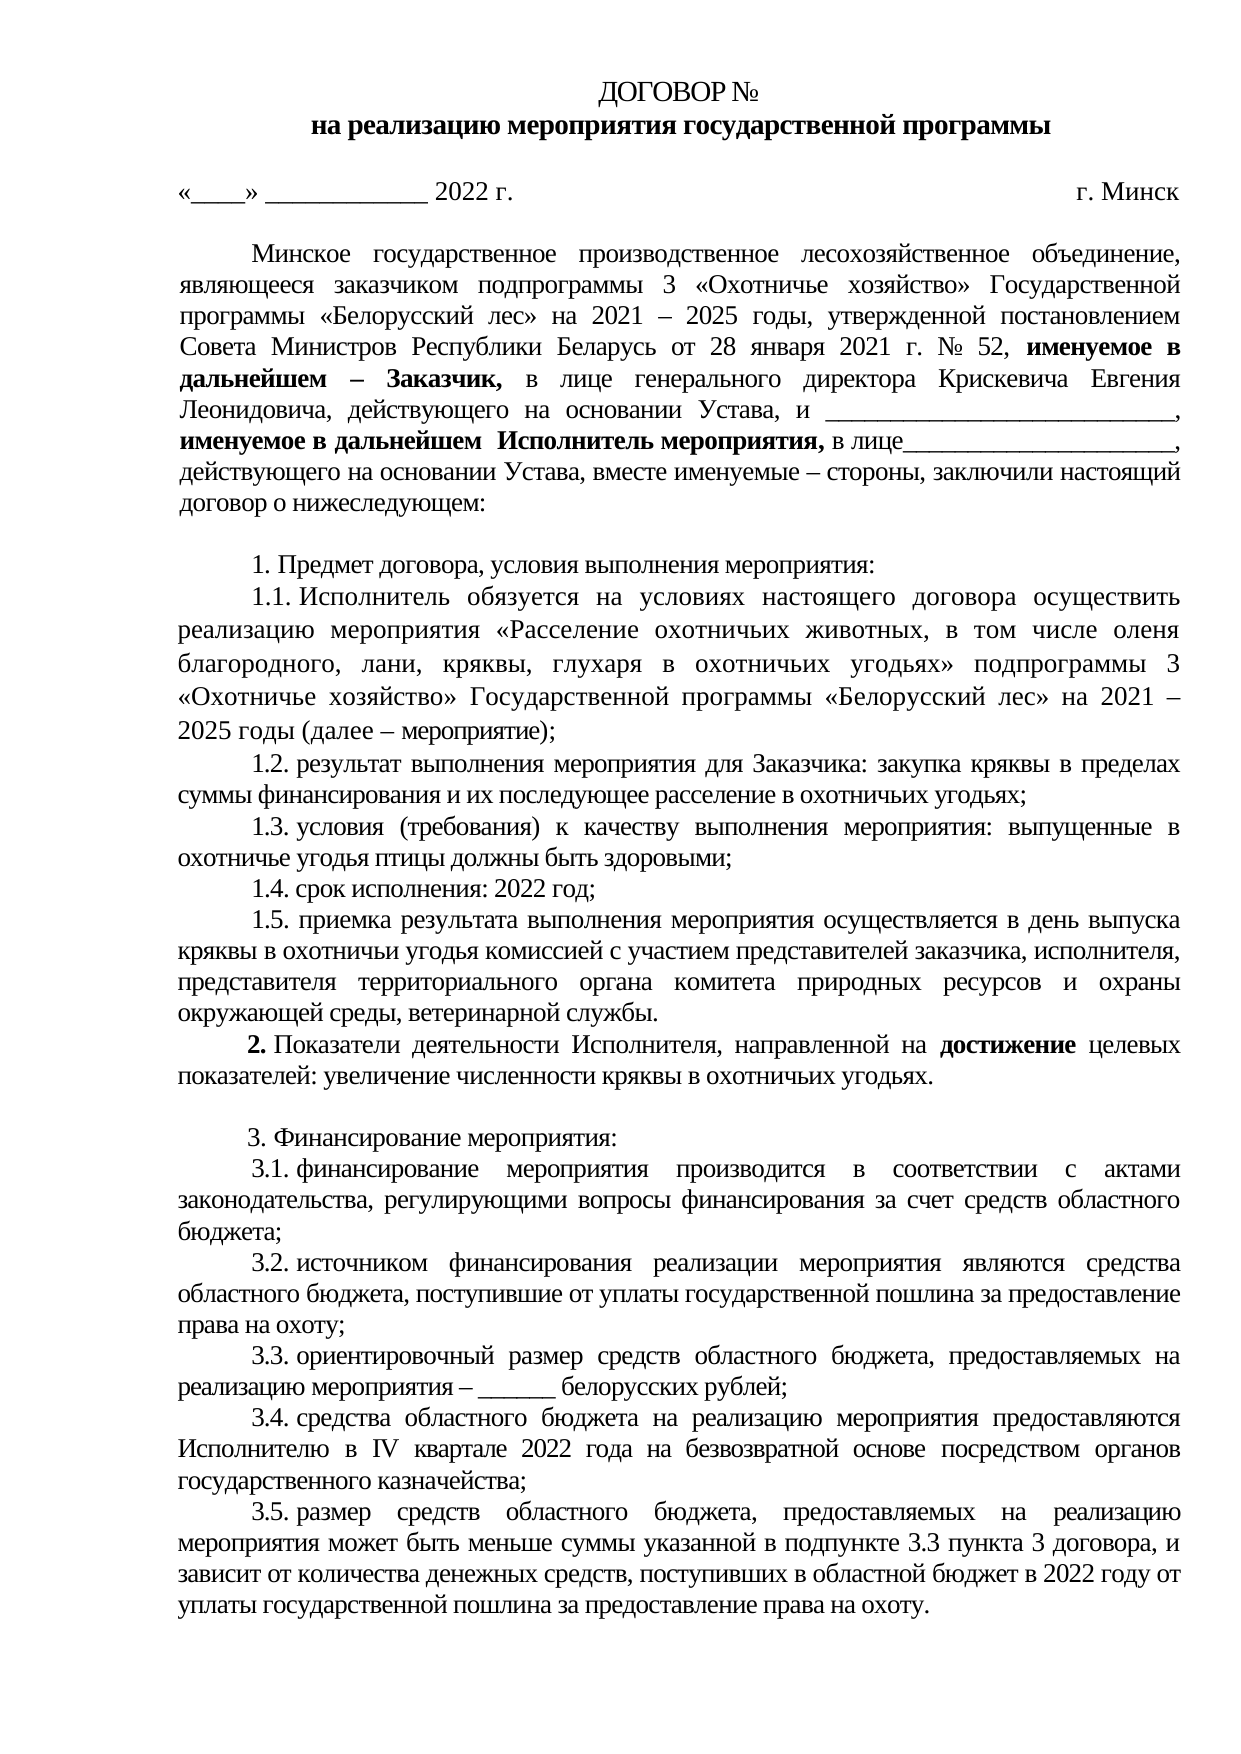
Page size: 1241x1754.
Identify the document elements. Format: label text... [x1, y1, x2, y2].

text ДОГОВОР № [598, 74, 1181, 107]
text 1.3. условия (требования) к качеству выполнения мероприятия: выпущенные в охотничье угодья птицы должны быть здоровыми; [177, 810, 1181, 872]
text «____» ____________ 2022 г. г. Минск [177, 175, 1181, 206]
text 3.5. размер средств областного бюджета, предоставляемых на реализацию мероприятия может быть меньше суммы указанной в подпункте 3.3 пункта 3 договора, и зависит от количества денежных средств, поступивших в областной бюджет в 2022 году от уплаты государственной пошлина за предоставление права на охоту. [177, 1495, 1181, 1619]
text 3.4. средства областного бюджета на реализацию мероприятия предоставляются Исполнителю в IV квартале 2022 года на безвозвратной основе посредством органов государственного казначейства; [177, 1401, 1181, 1495]
text 1.2. результат выполнения мероприятия для Заказчика: закупка кряквы в пределах суммы финансирования и их последующее расселение в охотничьих угодьях; [177, 747, 1181, 810]
text 3.3. ориентировочный размер средств областного бюджета, предоставляемых на реализацию мероприятия – ______ белорусских рублей; [177, 1339, 1181, 1401]
text Минское государственное производственное лесохозяйственное объединение, являющееся заказчиком подпрограммы 3 «Охотничье хозяйство» Государственной программы «Белорусский лес» на 2021 – 2025 годы, утвержденной постановлением Совета Министров Республики Беларусь от 28 января 2021 г. № 52, именуемое в дальнейшем – Заказчик, в лице генерального директора Крискевича Евгения Леонидовича, действующего на основании Устава, и ___________________________, именуемое в дальнейшем Исполнитель мероприятия, в лице_____________________, действующего на основании Устава, вместе именуемые – стороны, заключили настоящий договор о нижеследующем: [179, 237, 1181, 517]
text 1.1. Исполнитель обязуется на условиях настоящего договора осуществить реализацию мероприятия «Расселение охотничьих животных, в том числе оленя благородного, лани, кряквы, глухаря в охотничьих угодьях» подпрограммы 3 «Охотничье хозяйство» Государственной программы «Белорусский лес» на 2021 – 2025 годы (далее – мероприятие); [177, 580, 1181, 745]
text 3. Финансирование мероприятия: [177, 1121, 1181, 1152]
text 3.2. источником финансирования реализации мероприятия являются средства областного бюджета, поступившие от уплаты государственной пошлина за предоставление права на охоту; [177, 1246, 1181, 1339]
text 1. Предмет договора, условия выполнения мероприятия: [251, 548, 1181, 580]
text 2. Показатели деятельности Исполнителя, направленной на достижение целевых показателей: увеличение численности кряквы в охотничьих угодьях. [177, 1028, 1181, 1090]
text 1.4. срок исполнения: 2022 год; [251, 872, 1181, 903]
text 3.1. финансирование мероприятия производится в соответствии с актами законодательства, регулирующими вопросы финансирования за счет средств областного бюджета; [177, 1152, 1181, 1246]
text 1.5. приемка результата выполнения мероприятия осуществляется в день выпуска кряквы в охотничьи угодья комиссией с участием представителей заказчика, исполнителя, представителя территориального органа комитета природных ресурсов и охраны окружающей среды, ветеринарной службы. [177, 903, 1181, 1028]
text на реализацию мероприятия государственной программы [179, 107, 1181, 141]
